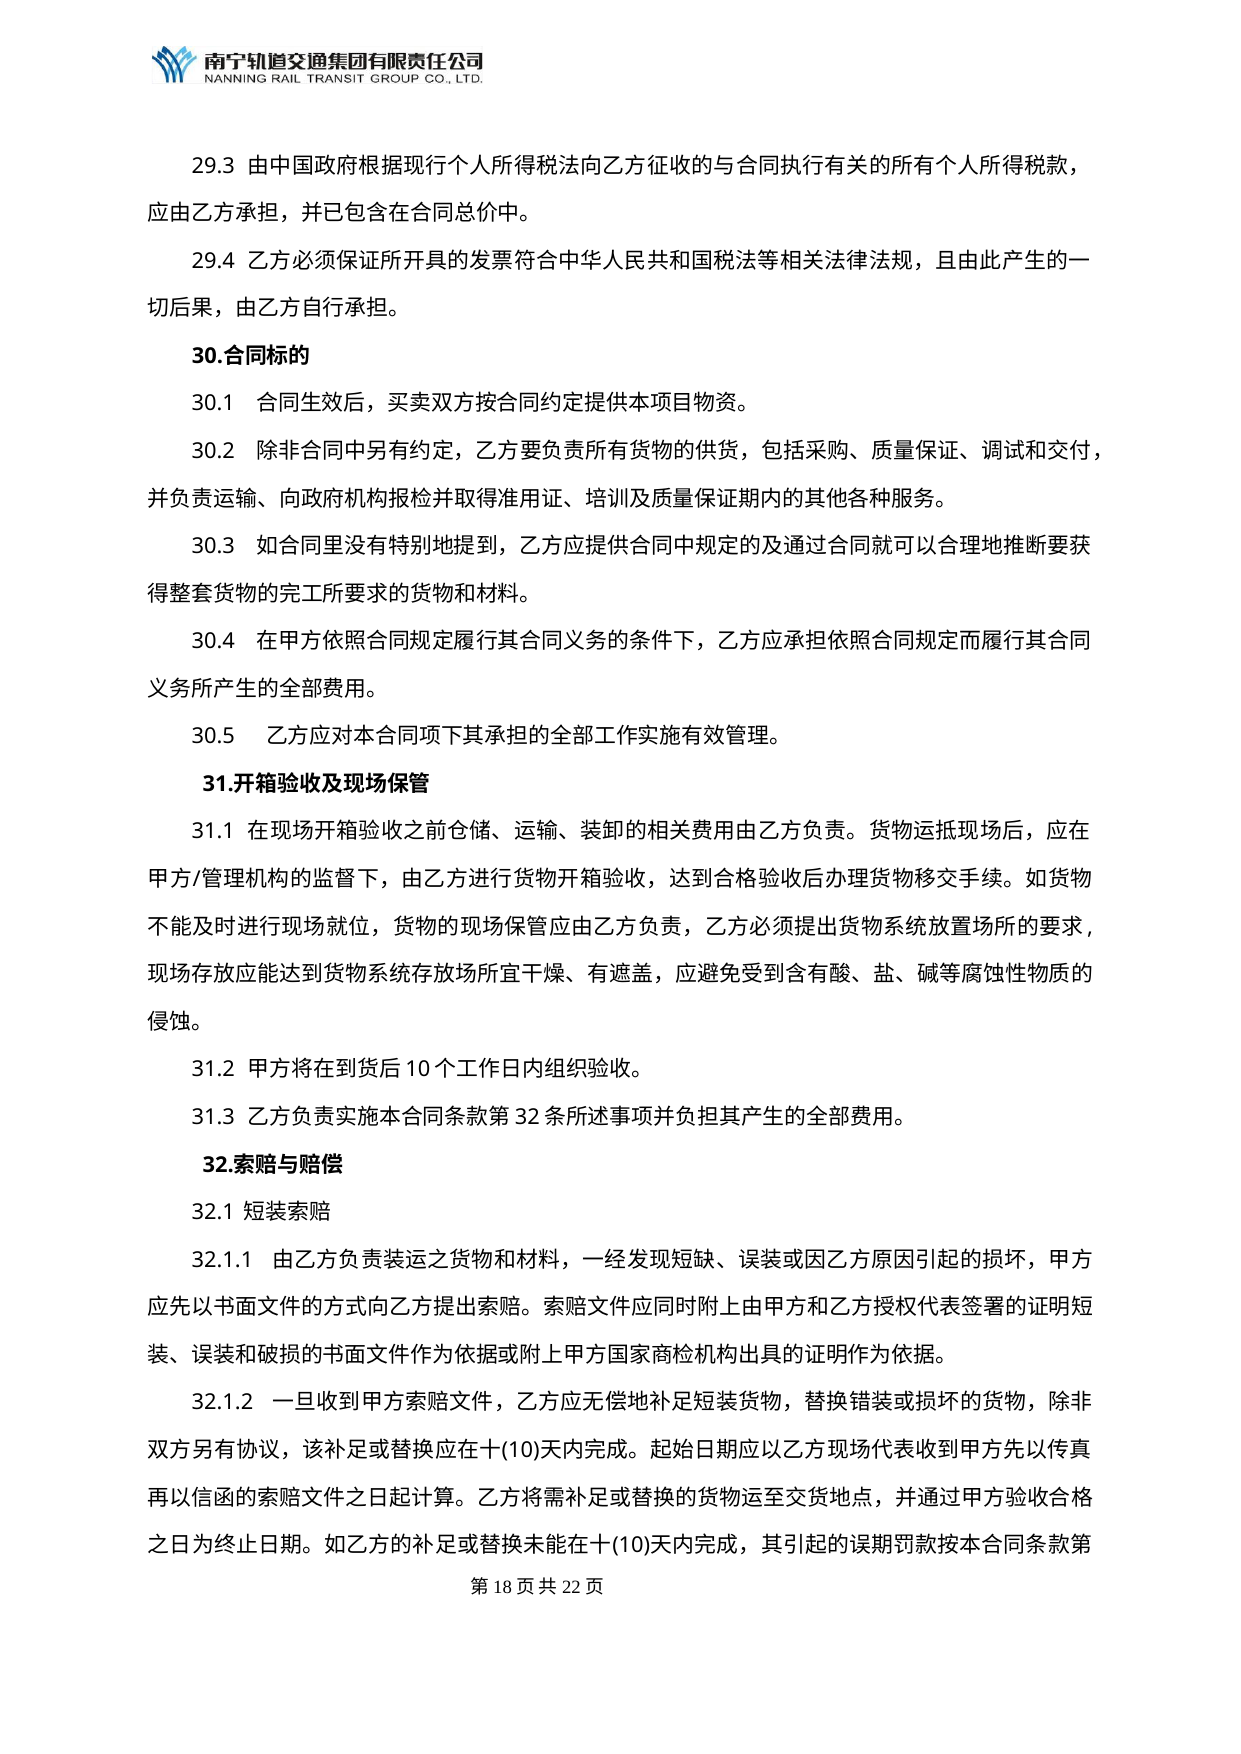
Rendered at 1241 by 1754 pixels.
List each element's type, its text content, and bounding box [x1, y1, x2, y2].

list 乙方必须保证所开具的发票符合中华人民共和国税法等相关法律法规，且由此产生的一切后果，由乙方自行承担。 [148, 243, 1093, 322]
list 乙方应对本合同项下其承担的全部工作实施有效管理。 [148, 718, 1093, 750]
list 短装索赔 [148, 1194, 1093, 1226]
list 除非合同中另有约定，乙方要负责所有货物的供货，包括采购、质量保证、调试和交付，并负责运输、向政府机构报检并取得准用证、培训及质量保证期内的其他各种服务。 [148, 433, 1093, 512]
list 由乙方负责装运之货物和材料，一经发现短缺、误装或因乙方原因引起的损坏，甲方应先以书面文件的方式向乙方提出索赔。索赔文件应同时附上由甲方和乙方授权代表签署的证明短装、误装和破损的书面文件作为依据或附上甲方国家商检机构出具的证明作为依据。 [148, 1242, 1093, 1368]
text 32.索赔与赔偿 [158, 1147, 1093, 1178]
list 乙方负责实施本合同条款第32条所述事项并负担其产生的全部费用。 [148, 1099, 1093, 1131]
text 30.合同标的 [192, 338, 1093, 369]
picture [151, 46, 483, 84]
list 在甲方依照合同规定履行其合同义务的条件下，乙方应承担依照合同规定而履行其合同义务所产生的全部费用。 [148, 623, 1093, 702]
list 合同生效后，买卖双方按合同约定提供本项目物资。 [148, 385, 1093, 417]
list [148, 1384, 1093, 1559]
list 如合同里没有特别地提到，乙方应提供合同中规定的及通过合同就可以合理地推断要获得整套货物的完工所要求的货物和材料。 [148, 528, 1093, 607]
text 31.开箱验收及现场保管 [158, 766, 1093, 798]
list 在现场开箱验收之前仓储、运输、装卸的相关费用由乙方负责。货物运抵现场后，应在甲方/管理机构的监督下，由乙方进行货物开箱验收，达到合格验收后办理货物移交手续。如货物不能及时进行现场就位，货物的现场保管应由乙方负责，乙方必须提出货物系统放置场所的要求,现场存放应能达到货物系统存放场所宜干燥、有遮盖，应避免受到含有酸、盐、碱等腐蚀性物质的侵蚀。 [148, 813, 1093, 1036]
list 甲方将在到货后10个工作日内组织验收。 [148, 1051, 1093, 1083]
list 由中国政府根据现行个人所得税法向乙方征收的与合同执行有关的所有个人所得税款，应由乙方承担，并已包含在合同总价中。 [148, 148, 1093, 227]
